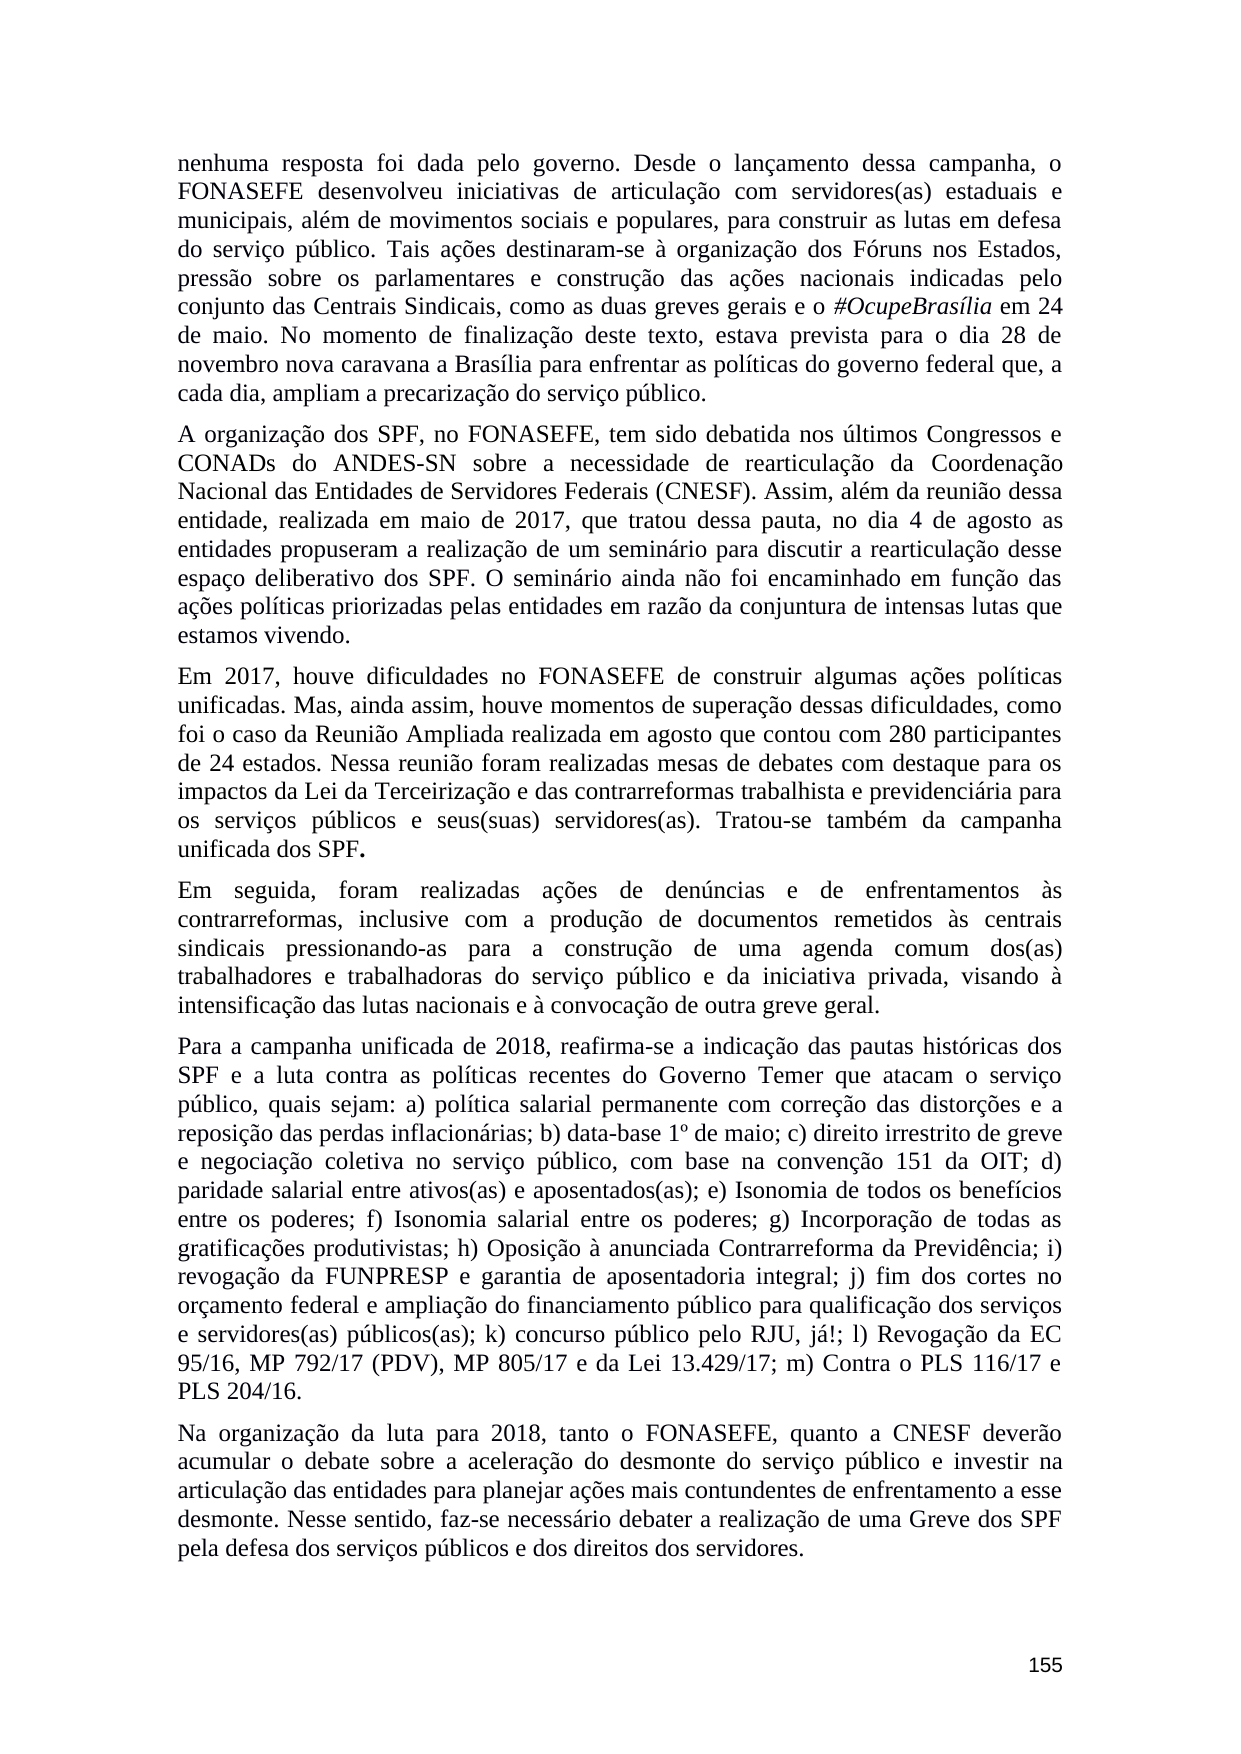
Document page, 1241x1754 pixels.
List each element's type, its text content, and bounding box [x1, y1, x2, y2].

text Em 2017, houve dificuldades no FONASEFE de construir algumas ações políticas unificadas. Mas, ainda assim, houve momentos de superação dessas dificuldades, como foi o caso da Reunião Ampliada realizada em agosto que contou com 280 participantes de 24 estados. Nessa reunião foram realizadas mesas de debates com destaque para os impactos da Lei da Terceirização e das contrarreformas trabalhista e previdenciária para os serviços públicos e seus(suas) servidores(as). Tratou-se também da campanha unificada dos SPF. [177, 661, 1063, 863]
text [177, 148, 1063, 406]
text Em seguida, foram realizadas ações de denúncias e de enfrentamentos às contrarreformas, inclusive com a produção de documentos remetidos às centrais sindicais pressionando-as para a construção de uma agenda comum dos(as) trabalhadores e trabalhadoras do serviço público e da iniciativa privada, visando à intensificação das lutas nacionais e à convocação de outra greve geral. [177, 875, 1063, 1019]
text A organização dos SPF, no FONASEFE, tem sido debatida nos últimos Congressos e CONADs do ANDES-SN sobre a necessidade de rearticulação da Coordenação Nacional das Entidades de Servidores Federais (CNESF). Assim, além da reunião dessa entidade, realizada em maio de 2017, que tratou dessa pauta, no dia 4 de agosto as entidades propuseram a realização de um seminário para discutir a rearticulação desse espaço deliberativo dos SPF. O seminário ainda não foi encaminhado em função das ações políticas priorizadas pelas entidades em razão da conjuntura de intensas lutas que estamos vivendo. [177, 419, 1063, 649]
text Na organização da luta para 2018, tanto o FONASEFE, quanto a CNESF deverão acumular o debate sobre a aceleração do desmonte do serviço público e investir na articulação das entidades para planejar ações mais contundentes de enfrentamento a esse desmonte. Nesse sentido, faz-se necessário debater a realização de uma Greve dos SPF pela defesa dos serviços públicos e dos direitos dos servidores. [177, 1418, 1063, 1561]
text Para a campanha unificada de 2018, reafirma-se a indicação das pautas históricas dos SPF e a luta contra as políticas recentes do Governo Temer que atacam o serviço público, quais sejam: a) política salarial permanente com correção das distorções e a reposição das perdas inflacionárias; b) data-base 1º de maio; c) direito irrestrito de greve e negociação coletiva no serviço público, com base na convenção 151 da OIT; d) paridade salarial entre ativos(as) e aposentados(as); e) Isonomia de todos os benefícios entre os poderes; f) Isonomia salarial entre os poderes; g) Incorporação de todas as gratificações produtivistas; h) Oposição à anunciada Contrarreforma da Previdência; i) revogação da FUNPRESP e garantia de aposentadoria integral; j) fim dos cortes no orçamento federal e ampliação do financiamento público para qualificação dos serviços e servidores(as) públicos(as); k) concurso público pelo RJU, já!; l) Revogação da EC 95/16, MP 792/17 (PDV), MP 805/17 e da Lei 13.429/17; m) Contra o PLS 116/17 e PLS 204/16. [177, 1031, 1063, 1405]
